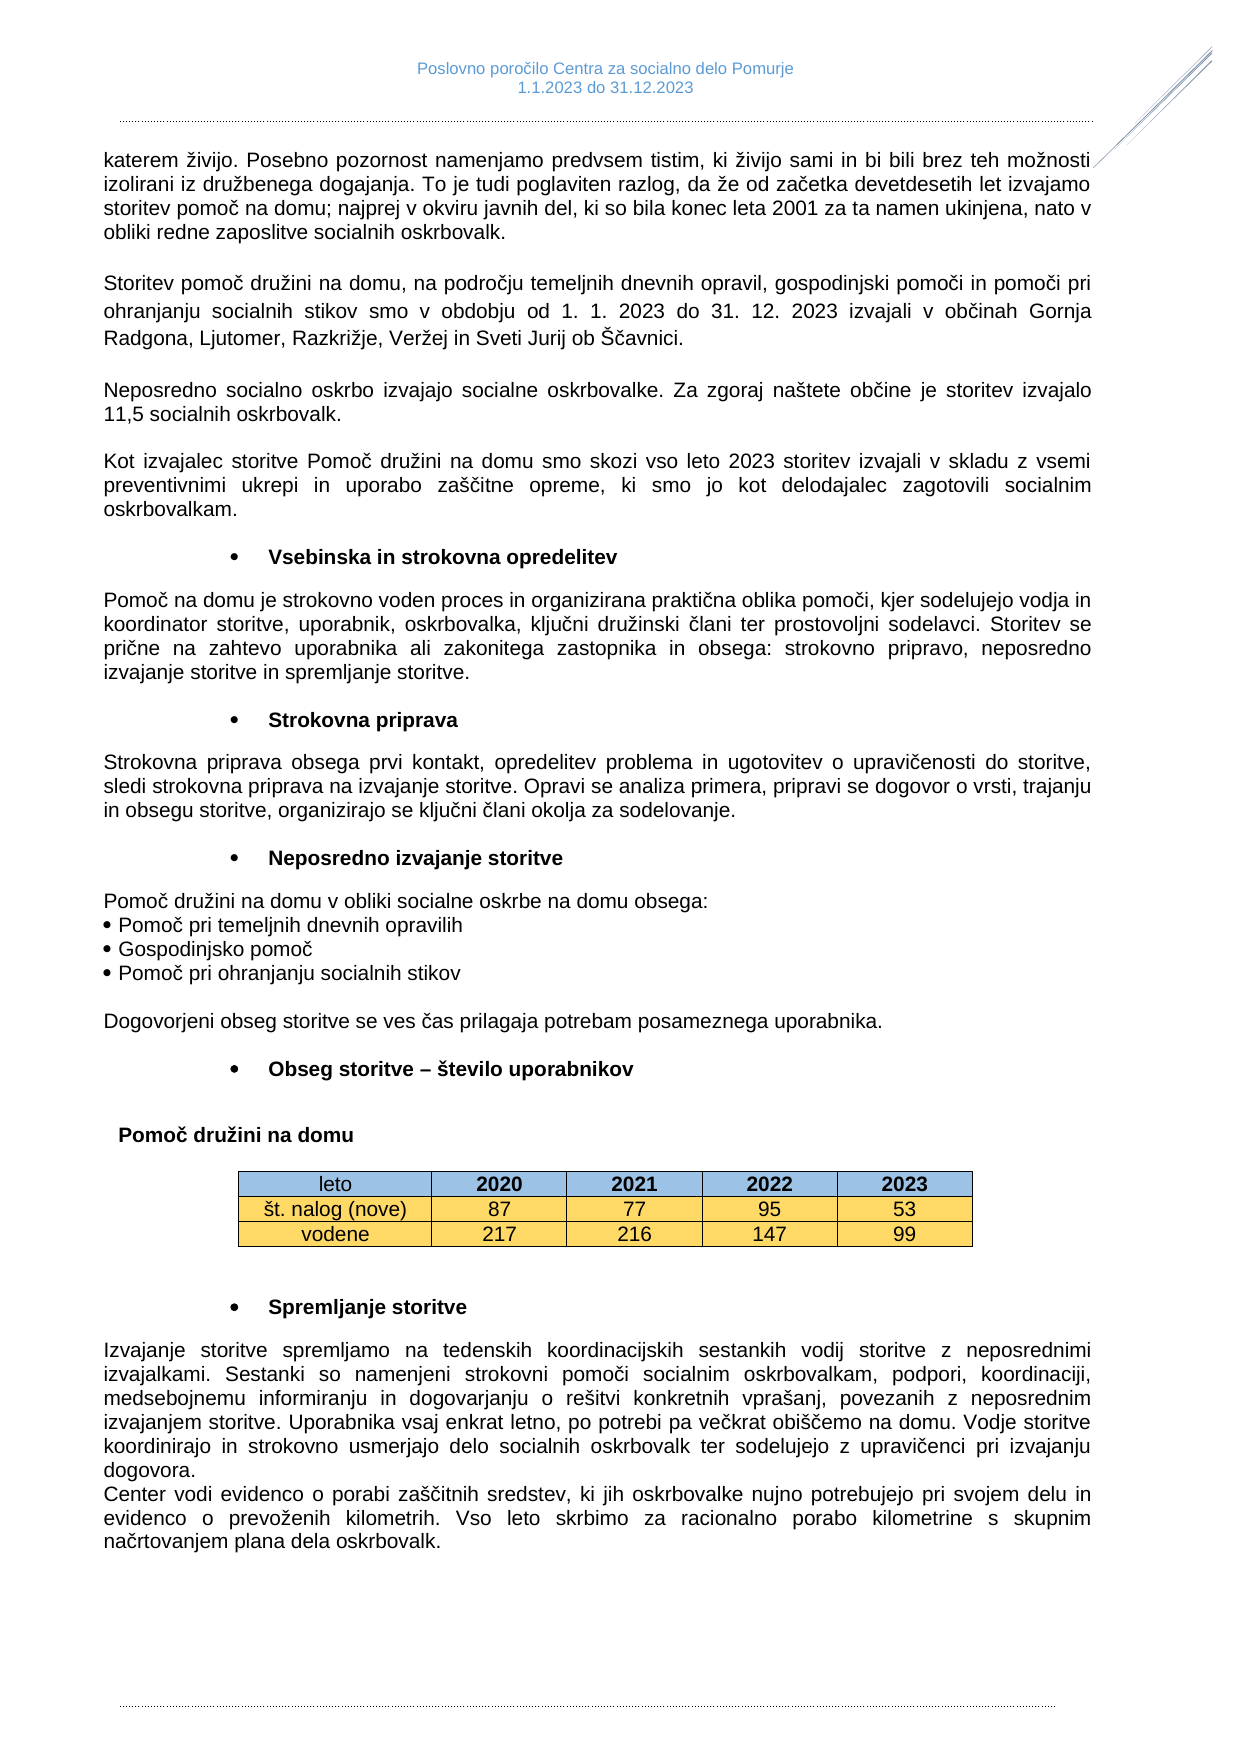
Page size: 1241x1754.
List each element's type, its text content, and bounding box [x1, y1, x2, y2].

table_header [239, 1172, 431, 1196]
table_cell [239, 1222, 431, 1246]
text Strokovna priprava obsega prvi kontakt, opredelitev problema in ugotovitev o upravičenosti do storitve, sledi strokovna priprava na izvajanje storitve. Opravi se analiza primera, pripravi se dogovor o vrsti, trajanju in obsegu storitve, organizirajo se ključni člani okolja za sodelovanje. [103, 750, 1093, 822]
list Pomoč pri ohranjanju socialnih stikov [103, 961, 1093, 985]
text Center vodi evidenco o porabi zaščitnih sredstev, ki jih oskrbovalke nujno potrebujejo pri svojem delu in evidenco o prevoženih kilometrih. Vso leto skrbimo za racionalno porabo kilometrine s skupnim načrtovanjem plana dela oskrbovalk. [103, 1481, 1093, 1553]
list Strokovna priprava [231, 707, 1093, 732]
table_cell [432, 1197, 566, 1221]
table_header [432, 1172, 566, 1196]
list Neposredno izvajanje storitve [231, 846, 1093, 870]
list Gospodinjsko pomoč [103, 937, 1093, 961]
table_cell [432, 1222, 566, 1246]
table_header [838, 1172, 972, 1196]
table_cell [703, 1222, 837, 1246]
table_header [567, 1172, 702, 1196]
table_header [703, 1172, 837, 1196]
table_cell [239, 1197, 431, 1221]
list Obseg storitve – število uporabnikov [231, 1057, 1093, 1081]
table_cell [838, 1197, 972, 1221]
list Spremljanje storitve [231, 1295, 1093, 1319]
text Kot izvajalec storitve Pomoč družini na domu smo skozi vso leto 2023 storitev izvajali v skladu z vsemi preventivnimi ukrepi in uporabo zaščitne opreme, ki smo jo kot delodajalec zagotovili socialnim oskrbovalkam. [103, 449, 1093, 521]
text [103, 148, 1093, 243]
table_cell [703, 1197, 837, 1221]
list Pomoč pri temeljnih dnevnih opravilih [103, 912, 1093, 937]
text Pomoč družini na domu v obliki socialne oskrbe na domu obsega: [103, 888, 1093, 912]
text Storitev pomoč družini na domu, na področju temeljnih dnevnih opravil, gospodinjski pomoči in pomoči pri ohranjanju socialnih stikov smo v obdobju od 1. 1. 2023 do 31. 12. 2023 izvajali v občinah Gornja Radgona, Ljutomer, Razkrižje, Veržej in Sveti Jurij ob Ščavnici. [103, 271, 1093, 350]
text Pomoč na domu je strokovno voden proces in organizirana praktična oblika pomoči, kjer sodelujejo vodja in koordinator storitve, uporabnik, oskrbovalka, ključni družinski člani ter prostovoljni sodelavci. Storitev se prične na zahtevo uporabnika ali zakonitega zastopnika in obsega: strokovno pripravo, neposredno izvajanje storitve in spremljanje storitve. [103, 588, 1093, 683]
text Pomoč družini na domu [118, 1123, 1093, 1147]
text Dogovorjeni obseg storitve se ves čas prilagaja potrebam posameznega uporabnika. [103, 1009, 1093, 1033]
list Vsebinska in strokovna opredelitev [231, 545, 1093, 569]
text Izvajanje storitve spremljamo na tedenskih koordinacijskih sestankih vodij storitve z neposrednimi izvajalkami. Sestanki so namenjeni strokovni pomoči socialnim oskrbovalkam, podpori, koordinaciji, medsebojnemu informiranju in dogovarjanju o rešitvi konkretnih vprašanj, povezanih z neposrednim izvajanjem storitve. Uporabnika vsaj enkrat letno, po potrebi pa večkrat obiščemo na domu. Vodje storitve koordinirajo in strokovno usmerjajo delo socialnih oskrbovalk ter sodelujejo z upravičenci pri izvajanju dogovora. [103, 1338, 1093, 1481]
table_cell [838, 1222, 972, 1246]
text Neposredno socialno oskrbo izvajajo socialne oskrbovalke. Za zgoraj naštete občine je storitev izvajalo 11,5 socialnih oskrbovalk. [103, 377, 1093, 425]
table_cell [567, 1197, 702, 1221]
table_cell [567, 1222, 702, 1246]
